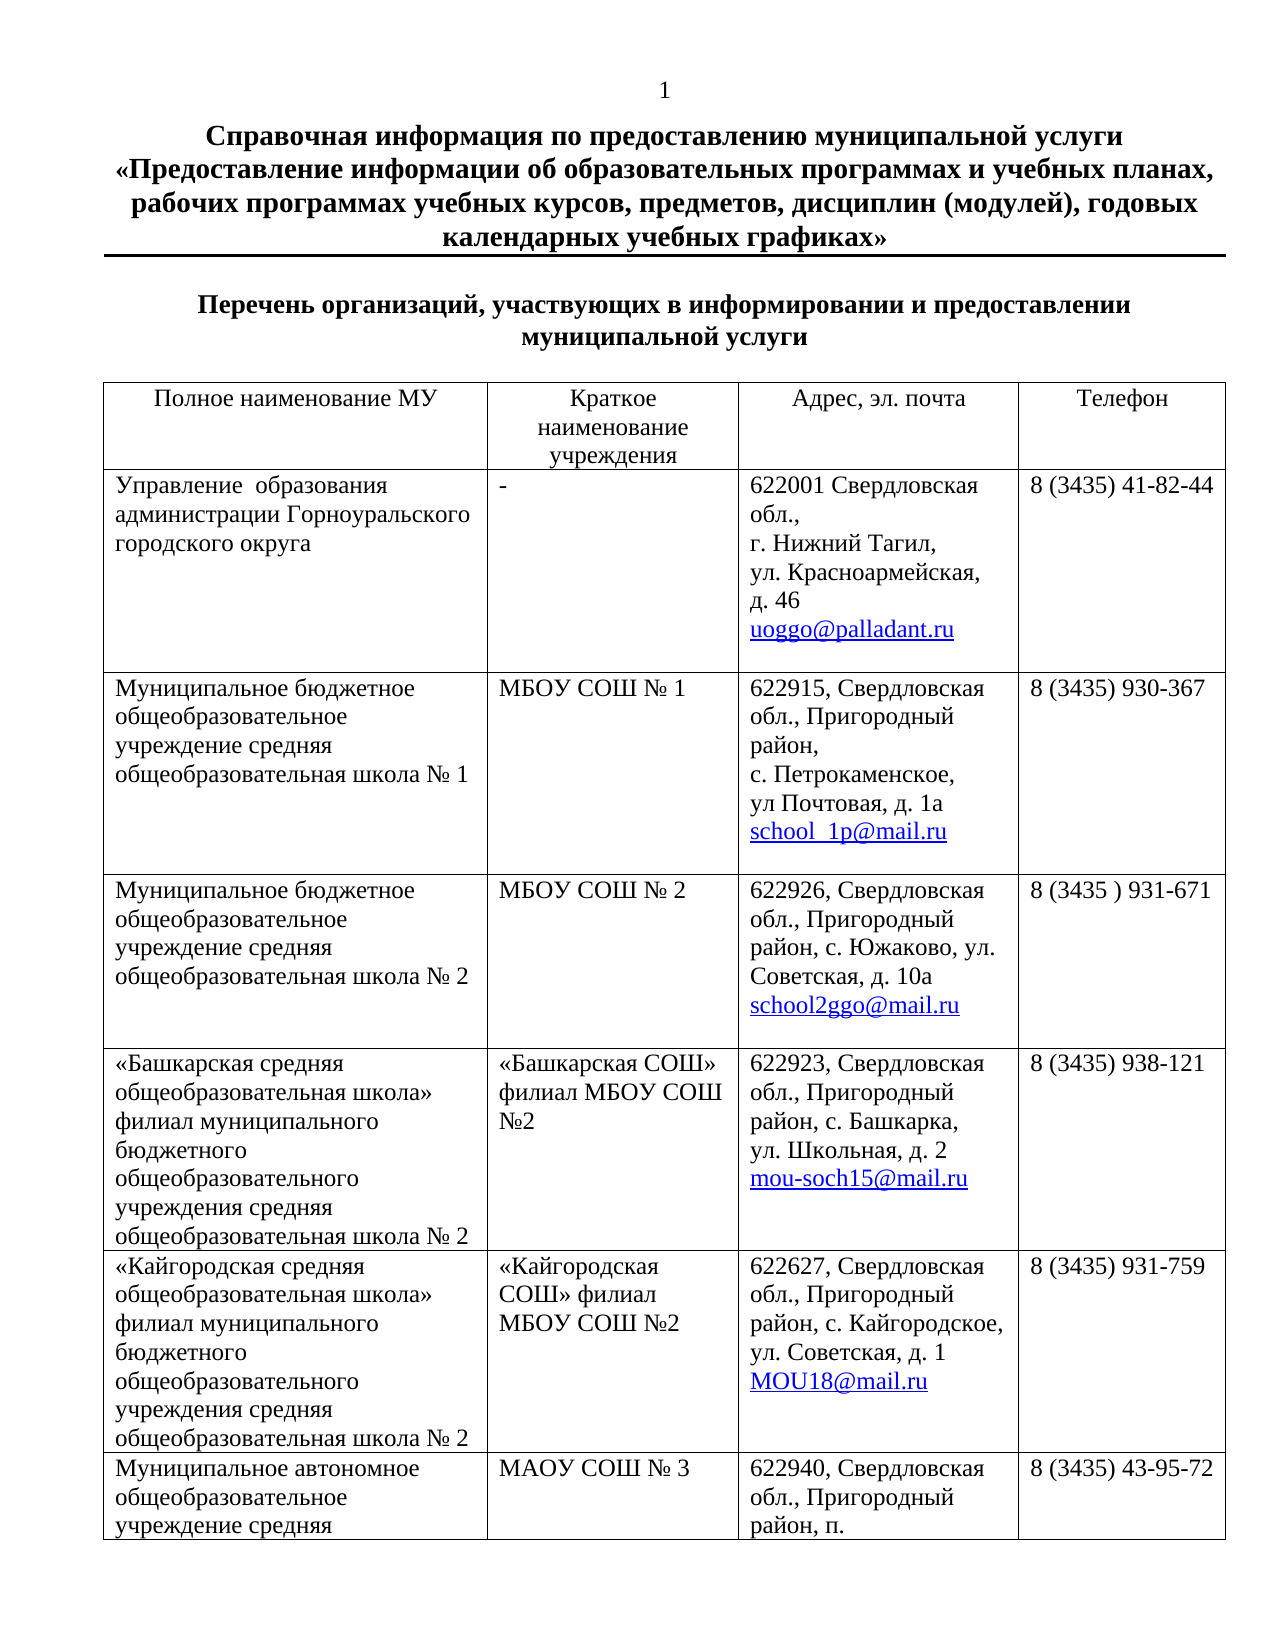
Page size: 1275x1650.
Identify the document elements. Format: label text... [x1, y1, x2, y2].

table_cell МБОУ СОШ № 2 [488, 875, 738, 1047]
table_cell 622915, Свердловская обл., Пригородный район, с. Петрокаменское, ул Почтовая, д. 1а school_1p@mail.ru [739, 673, 1018, 874]
table_cell 622001 Свердловская обл., г. Нижний Тагил, ул. Красноармейская, д. 46 uoggo@palladant.ru [739, 470, 1018, 672]
table_cell 8 (3435) 43-95-72 [1019, 1453, 1225, 1539]
table_cell 8 (3435 ) 931-671 [1019, 875, 1225, 1047]
table_header Краткое наименование учреждения [488, 383, 738, 469]
table_cell 8 (3435) 931-759 [1019, 1251, 1225, 1452]
table_cell 622923, Свердловская обл., Пригородный район, с. Башкарка, ул. Школьная, д. 2 mou-soch15@mail.ru [739, 1049, 1018, 1250]
table_header Телефон [1019, 383, 1225, 469]
text Перечень организаций, участвующих в информировании и предоставлении муниципальной услуги [103, 289, 1226, 351]
text Справочная информация по предоставлению муниципальной услуги «Предоставление информации об образовательных программах и учебных планах, рабочих программах учебных курсов, предметов, дисциплин (модулей), годовых календарных учебных графиках» [103, 118, 1226, 257]
table_cell - [488, 470, 738, 672]
table_cell 8 (3435) 938-121 [1019, 1049, 1225, 1250]
table_cell «Кайгородская СОШ» филиал МБОУ СОШ №2 [488, 1251, 738, 1452]
table_cell МБОУ СОШ № 1 [488, 673, 738, 874]
table_cell 8 (3435) 41-82-44 [1019, 470, 1225, 672]
table_header Адрес, эл. почта [739, 383, 1018, 469]
table_cell МАОУ СОШ № 3 [488, 1453, 738, 1539]
table_cell 8 (3435) 930-367 [1019, 673, 1225, 874]
table_cell «Башкарская СОШ» филиал МБОУ СОШ №2 [488, 1049, 738, 1250]
table_cell Муниципальное бюджетное общеобразовательное учреждение средняя общеобразовательная школа № 1 [104, 673, 487, 874]
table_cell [104, 1453, 487, 1539]
table_cell «Башкарская средняя общеобразовательная школа» филиал муниципального бюджетного общеобразовательного учреждения средняя общеобразовательная школа № 2 [104, 1049, 487, 1250]
table_cell «Кайгородская средняя общеобразовательная школа» филиал муниципального бюджетного общеобразовательного учреждения средняя общеобразовательная школа № 2 [104, 1251, 487, 1452]
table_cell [739, 1453, 1018, 1539]
table_cell 622926, Свердловская обл., Пригородный район, с. Южаково, ул. Советская, д. 10а school2ggo@mail.ru [739, 875, 1018, 1047]
table_cell 622627, Свердловская обл., Пригородный район, с. Кайгородское, ул. Советская, д. 1 MOU18@mail.ru [739, 1251, 1018, 1452]
table_cell Муниципальное бюджетное общеобразовательное учреждение средняя общеобразовательная школа № 2 [104, 875, 487, 1047]
table_header Полное наименование МУ [104, 383, 487, 469]
table_cell Управление образования администрации Горноуральского городского округа [104, 470, 487, 672]
